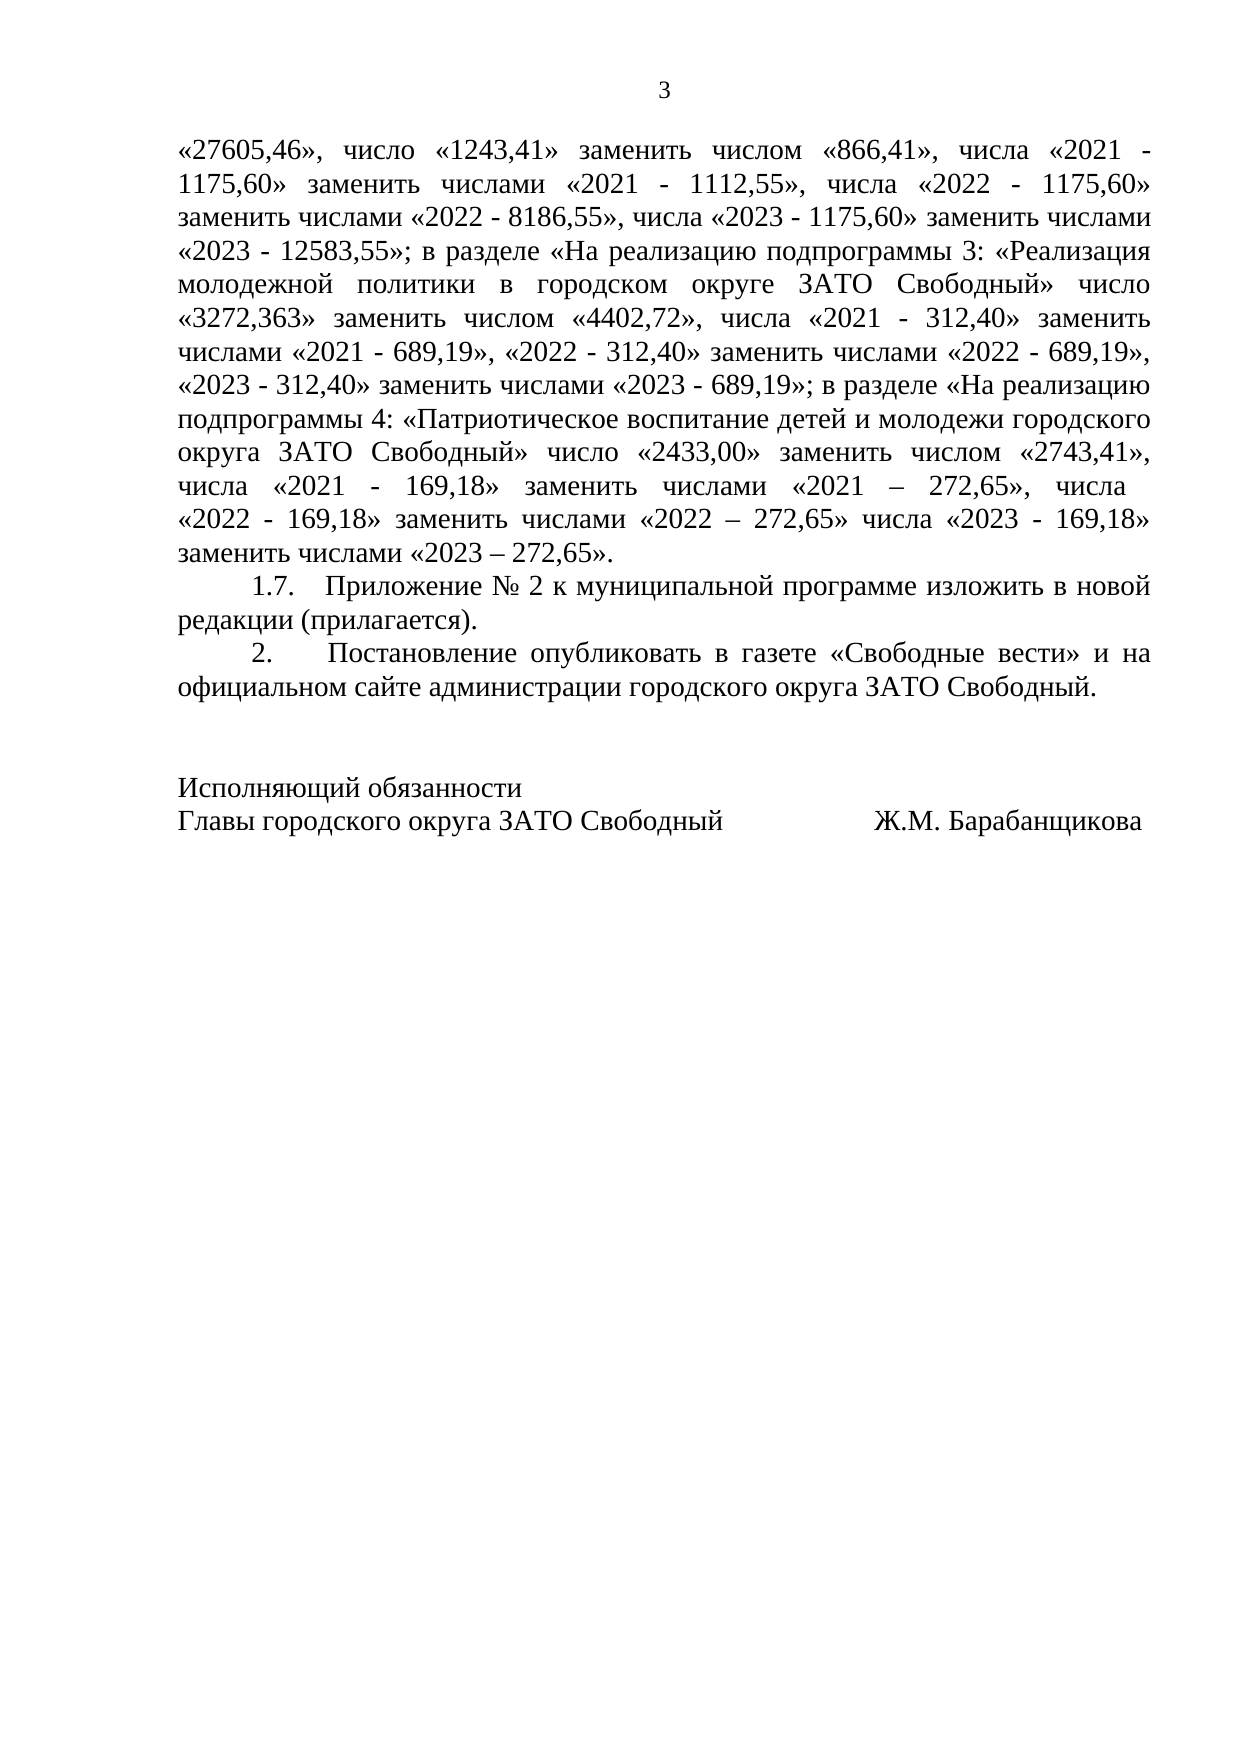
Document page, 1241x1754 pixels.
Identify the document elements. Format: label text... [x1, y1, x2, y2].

text Главы городского округа ЗАТО Свободный Ж.М. Барабанщикова [177, 803, 1152, 837]
text Исполняющий обязанности [177, 770, 1152, 803]
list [177, 132, 1152, 568]
list Приложение № 2 к муниципальной программе изложить в новой редакции (прилагается). [177, 568, 1152, 636]
list Постановление опубликовать в газете «Свободные вести» и на официальном сайте администрации городского округа ЗАТО Свободный. [177, 636, 1152, 703]
